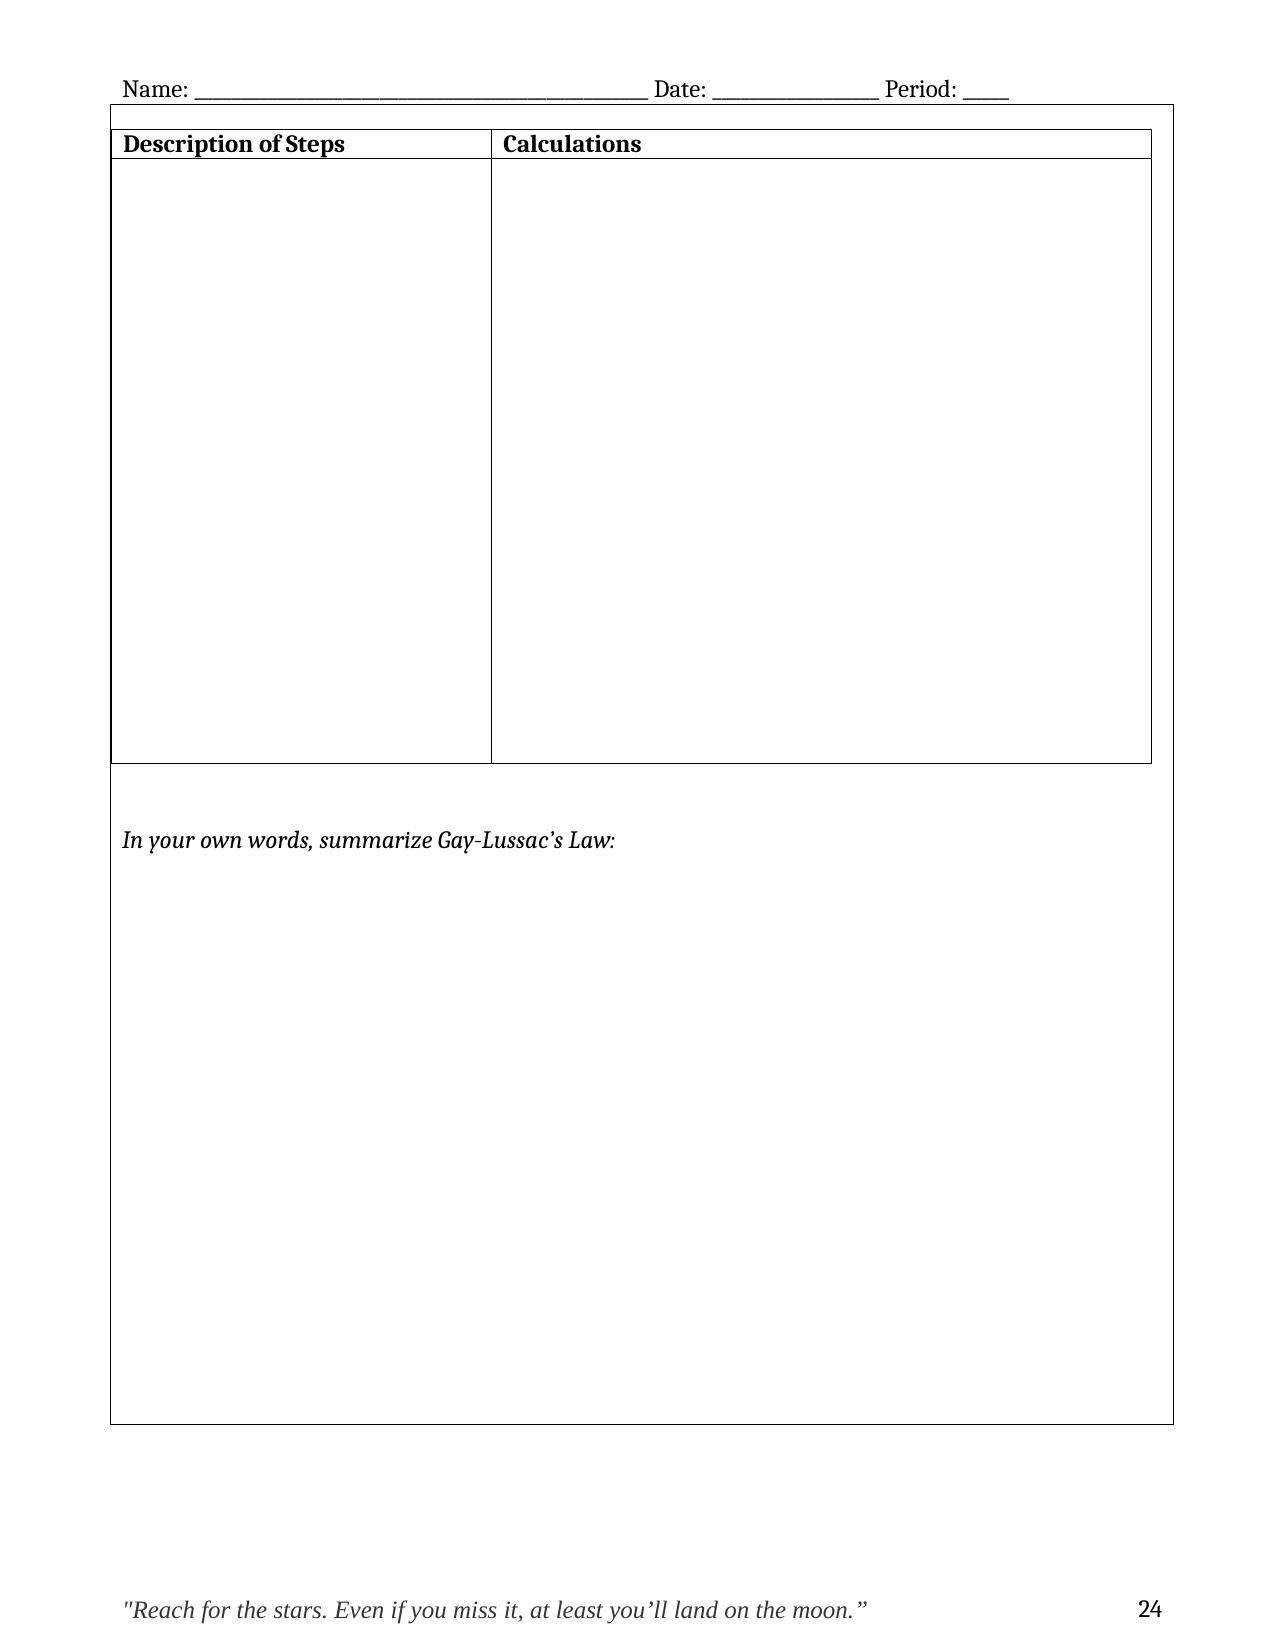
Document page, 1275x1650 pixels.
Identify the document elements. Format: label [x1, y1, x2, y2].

table_header [111, 105, 1173, 1423]
